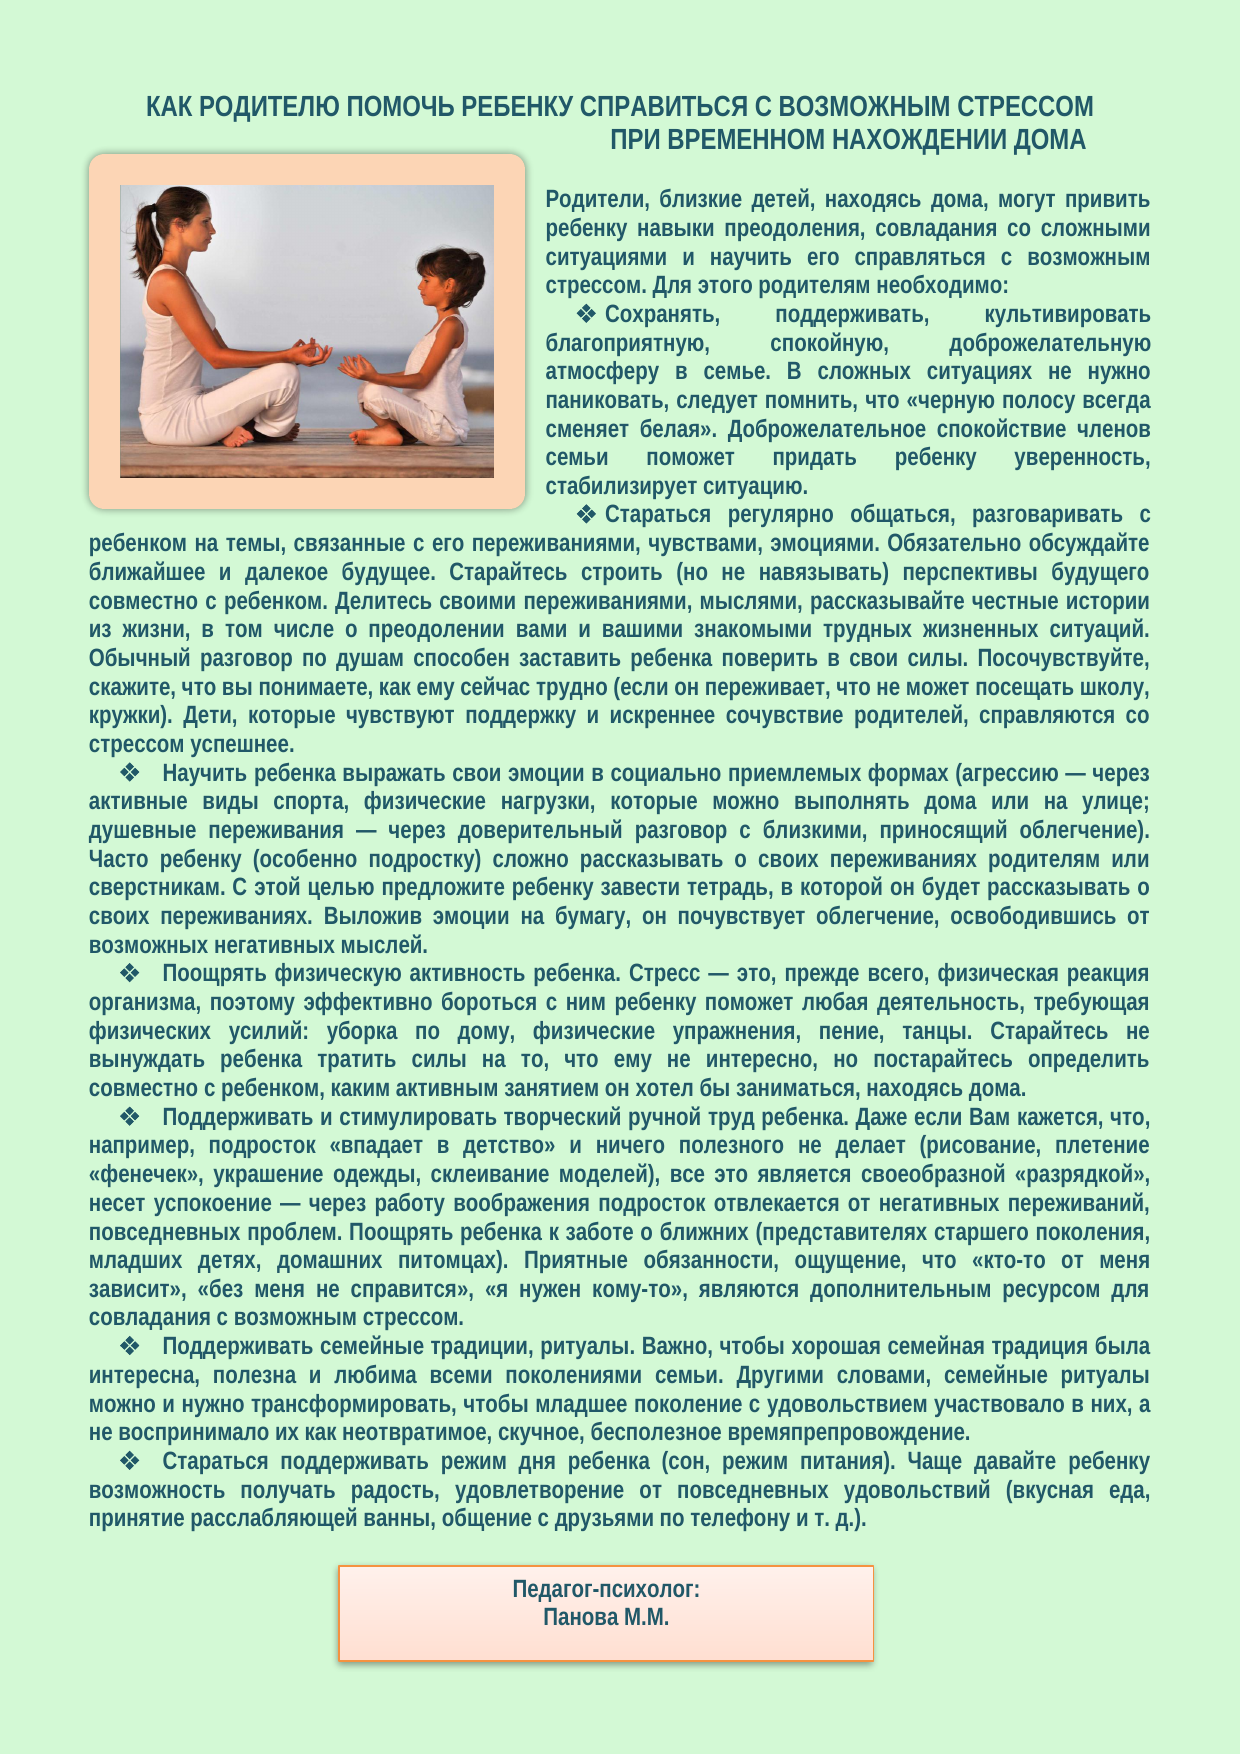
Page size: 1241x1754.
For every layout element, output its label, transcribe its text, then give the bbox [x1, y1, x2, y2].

list Поощрять физическую активность ребенка. Стресс — это, прежде всего, физическая реакция организма, поэтому эффективно бороться с ним ребенку поможет любая деятельность, требующая физических усилий: уборка по дому, физические упражнения, пение, танцы. Старайтесь не вынуждать ребенка тратить силы на то, что ему не интересно, но постарайтесь определить совместно с ребенком, каким активным занятием он хотел бы заниматься, находясь дома. [89, 958, 1152, 1102]
list Стараться поддерживать режим дня ребенка (сон, режим питания). Чаще давайте ребенку возможность получать радость, удовлетворение от повседневных удовольствий (вкусная еда, принятие расслабляющей ванны, общение с друзьями по телефону и т. д.). [89, 1446, 1152, 1532]
list Сохранять, поддерживать, культивировать благоприятную, спокойную, доброжелательную атмосферу в семье. В сложных ситуациях не нужно паниковать, следует помнить, что «черную полосу всегда сменяет белая». Доброжелательное спокойствие членов семьи поможет придать ребенку уверенность, стабилизирует ситуацию. [531, 299, 1152, 499]
picture [120, 185, 494, 478]
text Родители, близкие детей, находясь дома, могут привить ребенку навыки преодоления, совладания со сложными ситуациями и научить его справляться с возможным стрессом. Для этого родителям необходимо: [532, 184, 1152, 299]
list Поддерживать семейные традиции, ритуалы. Важно, чтобы хорошая семейная традиция была интересна, полезна и любима всеми поколениями семьи. Другими словами, семейные ритуалы можно и нужно трансформировать, чтобы младшее поколение с удовольствием участвовало в них, а не воспринимало их как неотвратимое, скучное, бесполезное времяпрепровождение. [89, 1331, 1152, 1446]
text ПРИ ВРЕМЕННОМ НАХОЖДЕНИИ ДОМА [89, 122, 1152, 156]
list Стараться регулярно общаться, разговаривать с ребенком на темы, связанные с его переживаниями, чувствами, эмоциями. Обязательно обсуждайте ближайшее и далекое будущее. Старайтесь строить (но не навязывать) перспективы будущего совместно с ребенком. Делитесь своими переживаниями, мыслями, рассказывайте честные истории из жизни, в том числе о преодолении вами и вашими знакомыми трудных жизненных ситуаций. Обычный разговор по душам способен заставить ребенка поверить в свои силы. Посочувствуйте, скажите, что вы понимаете, как ему сейчас трудно (если он переживает, что не может посещать школу, кружки). Дети, которые чувствуют поддержку и искреннее сочувствие родителей, справляются со стрессом успешнее. [89, 499, 1152, 757]
list Научить ребенка выражать свои эмоции в социально приемлемых формах (агрессию — через активные виды спорта, физические нагрузки, которые можно выполнять дома или на улице; душевные переживания — через доверительный разговор с близкими, приносящий облегчение). Часто ребенку (особенно подростку) сложно рассказывать о своих переживаниях родителям или сверстникам. С этой целью предложите ребенку завести тетрадь, в которой он будет рассказывать о своих переживаниях. Выложив эмоции на бумагу, он почувствует облегчение, освободившись от возможных негативных мыслей. [89, 757, 1152, 958]
text КАК РОДИТЕЛЮ ПОМОЧЬ РЕБЕНКУ СПРАВИТЬСЯ С ВОЗМОЖНЫМ СТРЕССОМ [89, 89, 1152, 122]
list Поддерживать и стимулировать творческий ручной труд ребенка. Даже если Вам кажется, что, например, подросток «впадает в детство» и ничего полезного не делает (рисование, плетение «фенечек», украшение одежды, склеивание моделей), все это является своеобразной «разрядкой», несет успокоение — через работу воображения подросток отвлекается от негативных переживаний, повседневных проблем. Поощрять ребенка к заботе о ближних (представителях старшего поколения, младших детях, домашних питомцах). Приятные обязанности, ощущение, что «кто-то от меня зависит», «без меня не справится», «я нужен кому-то», являются дополнительным ресурсом для совладания с возможным стрессом. [89, 1102, 1152, 1331]
